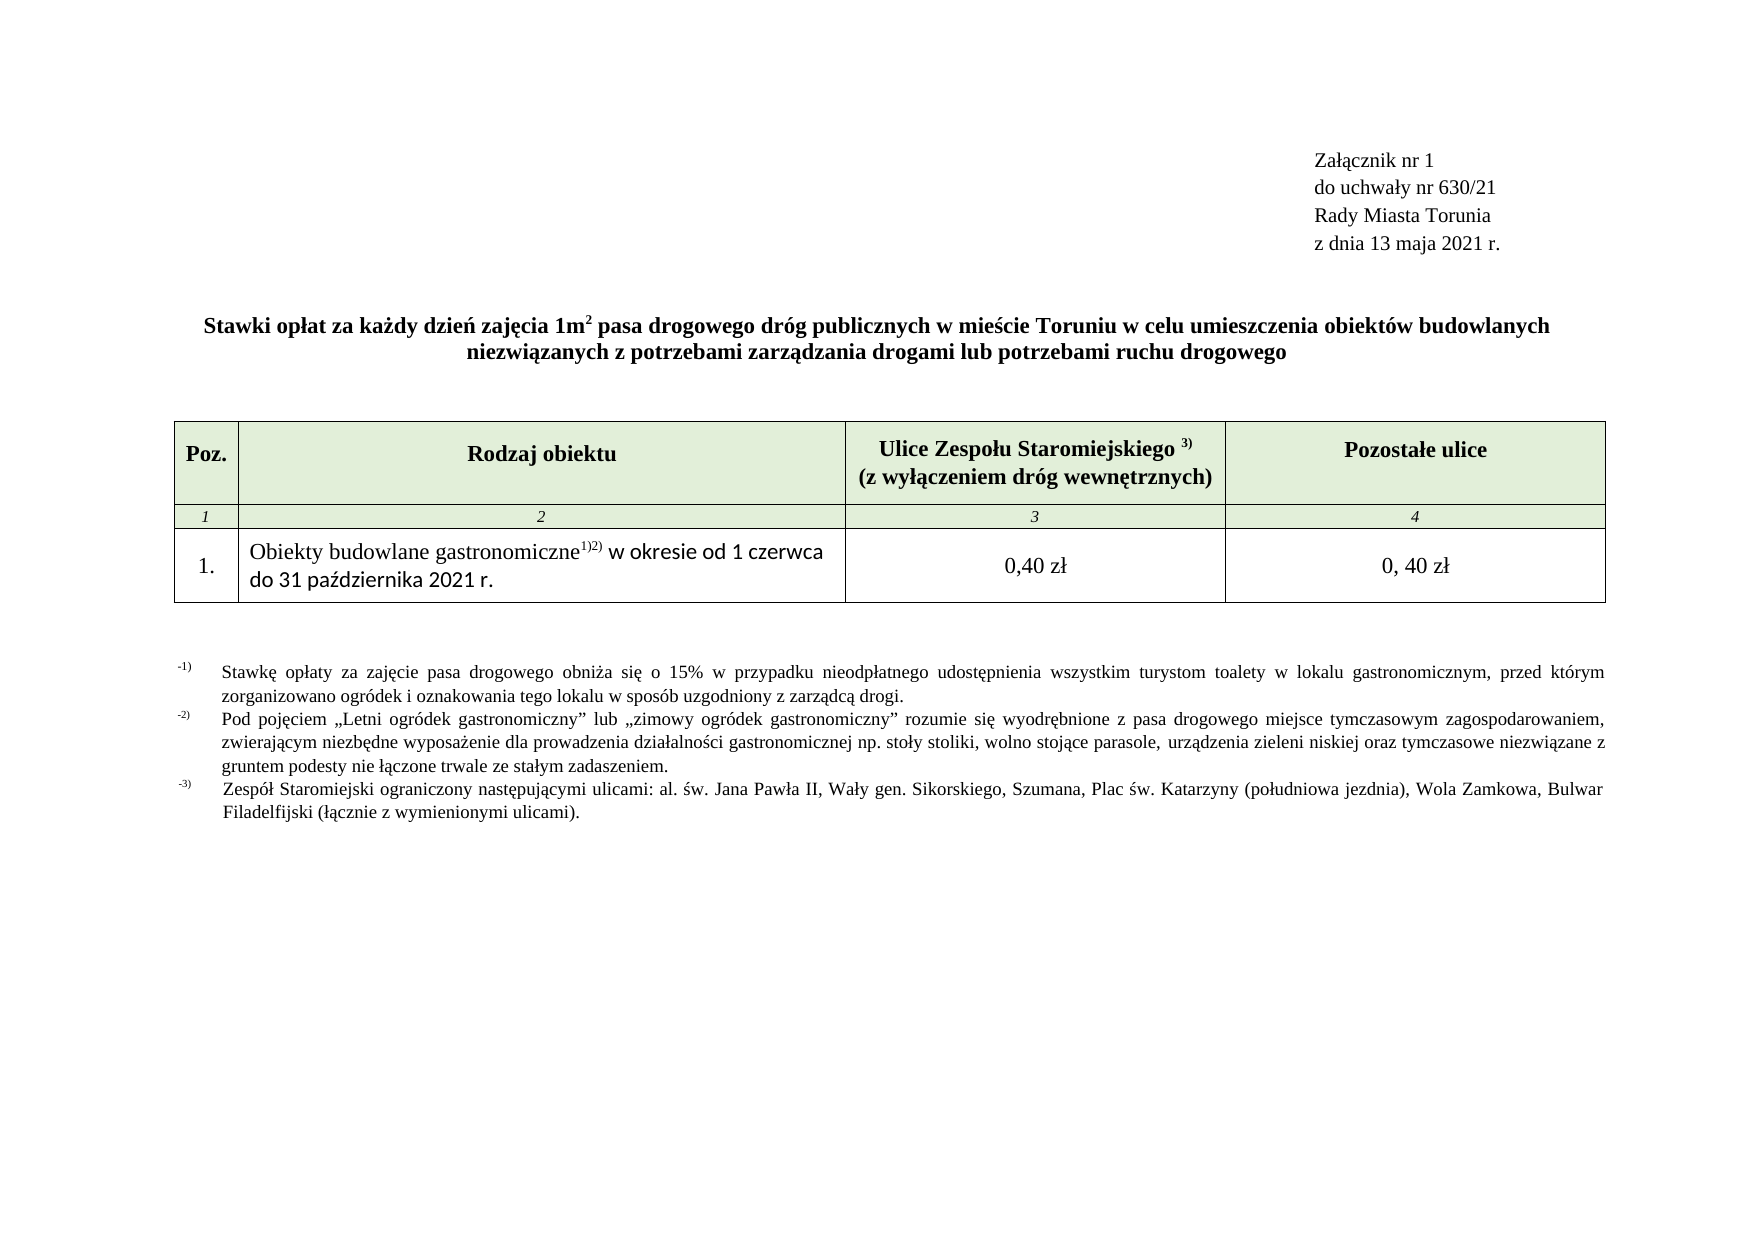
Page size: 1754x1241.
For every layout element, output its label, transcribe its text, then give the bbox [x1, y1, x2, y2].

table_cell 0, 40 zł [1226, 529, 1605, 602]
list -1) Stawkę opłaty za zajęcie pasa drogowego obniża się o 15% w przypadku nieodpłatnego udostępnienia wszystkim turystom toalety w lokalu gastronomicznym, przed którym zorganizowano ogródek i oznakowania tego lokalu w sposób uzgodniony z zarządcą drogi. [177, 659, 1606, 706]
table_cell 4 [1226, 505, 1605, 528]
list -2) Pod pojęciem „Letni ogródek gastronomiczny” lub „zimowy ogródek gastronomiczny” rozumie się wyodrębnione z pasa drogowego miejsce tymczasowym zagospodarowaniem, zwierającym niezbędne wyposażenie dla prowadzenia działalności gastronomicznej np. stoły stoliki, wolno stojące parasole, urządzenia zieleni niskiej oraz tymczasowe niezwiązane z gruntem podesty nie łączone trwale ze stałym zadaszeniem. [177, 708, 1606, 776]
text Stawki opłat za każdy dzień zajęcia 1m2 pasa drogowego dróg publicznych w mieście Toruniu w celu umieszczenia obiektów budowlanych niezwiązanych z potrzebami zarządzania drogami lub potrzebami ruchu drogowego [148, 312, 1606, 365]
text Załącznik nr 1 [148, 148, 1606, 172]
table_header Rodzaj obiektu [239, 422, 845, 504]
table_cell 2 [239, 505, 845, 528]
table_cell 1 [175, 505, 238, 528]
table_cell 1. [175, 529, 238, 602]
table_header Poz. [175, 422, 238, 504]
table_cell Obiekty budowlane gastronomiczne1)2) w okresie od 1 czerwca do 31 października 2021 r. [239, 529, 845, 602]
table_cell 3 [846, 505, 1225, 528]
table_header Ulice Zespołu Staromiejskiego 3) (z wyłączeniem dróg wewnętrznych) [846, 422, 1225, 504]
text Rady Miasta Torunia [148, 203, 1606, 227]
list -3) Zespół Staromiejski ograniczony następującymi ulicami: al. św. Jana Pawła II, Wały gen. Sikorskiego, Szumana, Plac św. Katarzyny (południowa jezdnia), Wola Zamkowa, Bulwar Filadelfijski (łącznie z wymienionymi ulicami). [178, 778, 1606, 822]
text z dnia 13 maja 2021 r. [148, 230, 1606, 254]
text do uchwały nr 630/21 [148, 175, 1606, 199]
table_header Pozostałe ulice [1226, 422, 1605, 504]
table_cell 0,40 zł [846, 529, 1225, 602]
